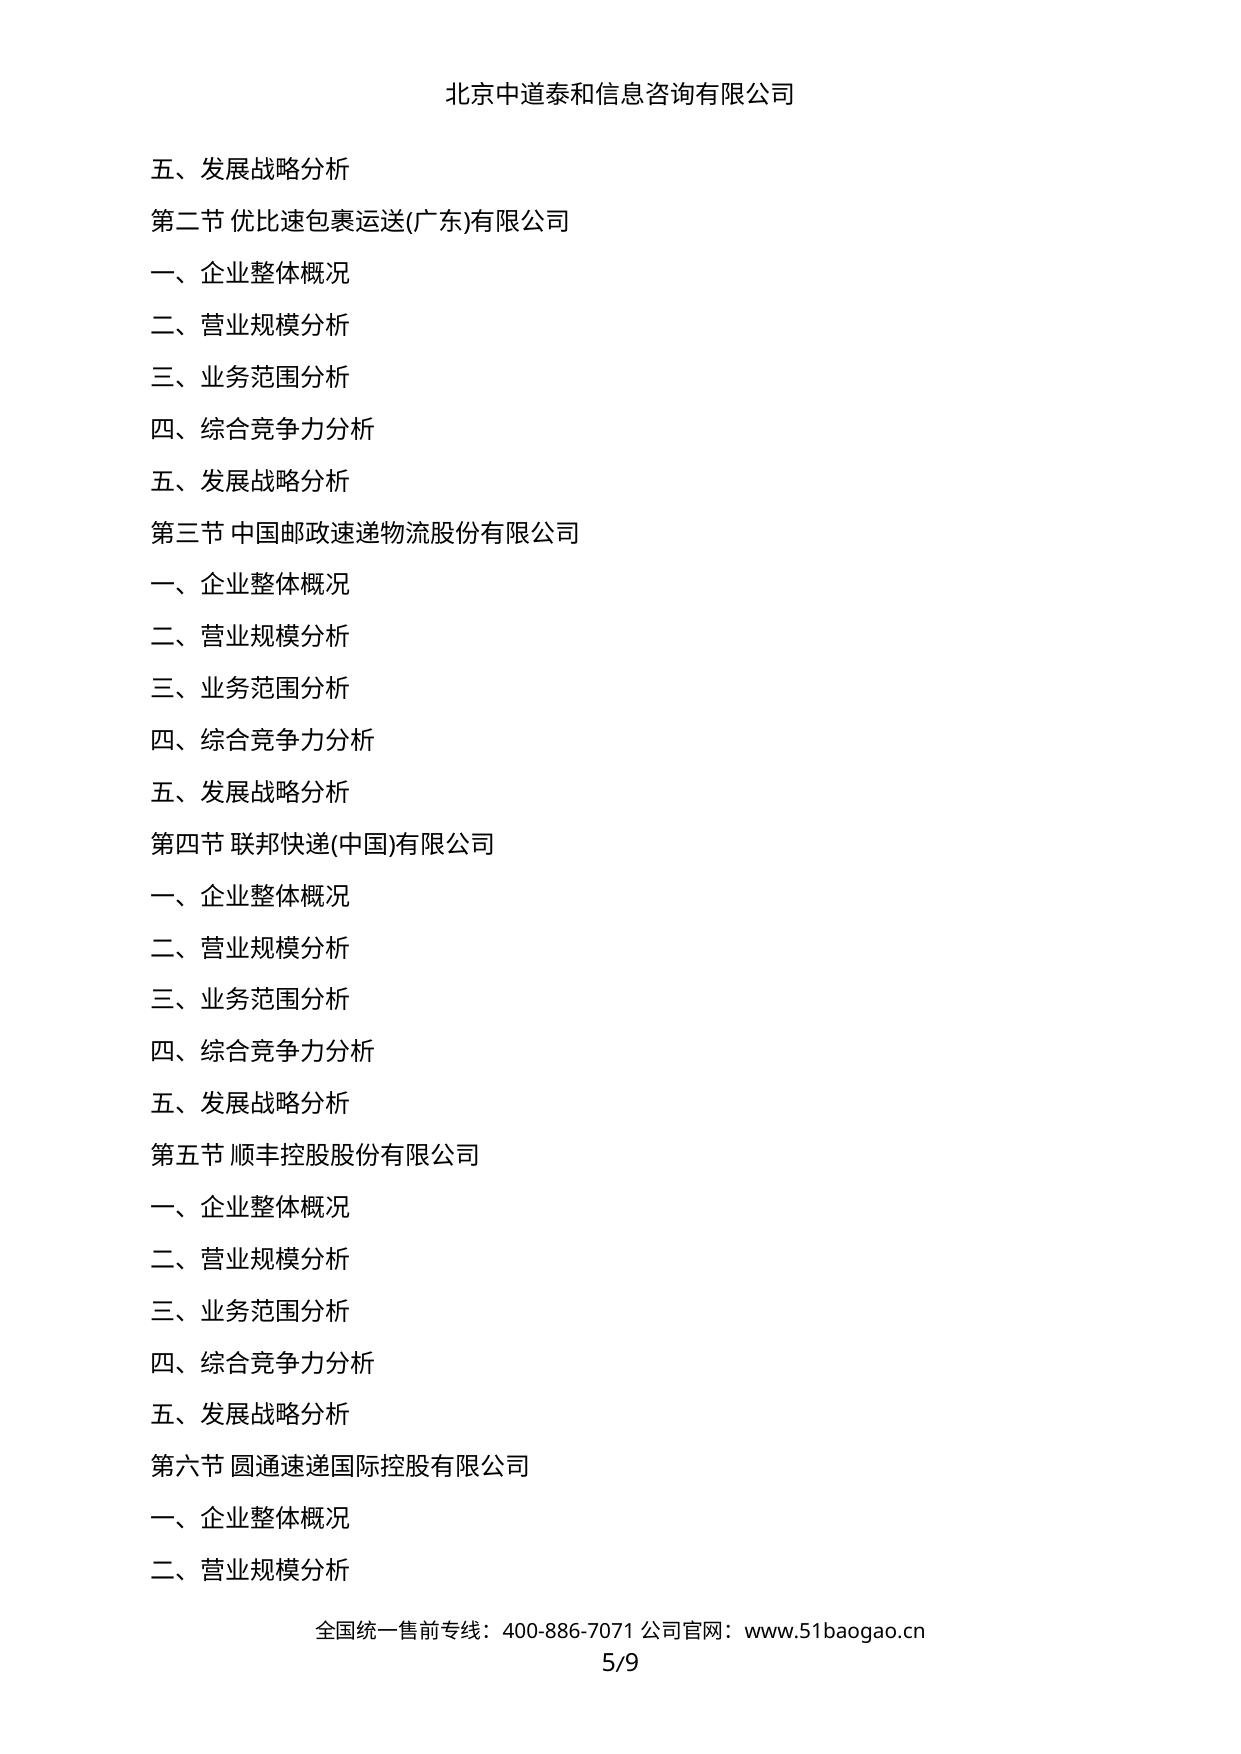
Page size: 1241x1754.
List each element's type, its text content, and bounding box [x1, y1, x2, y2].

text 二、营业规模分析 [150, 617, 1090, 653]
text 五、发展战略分析 [150, 1084, 1090, 1120]
text 三、业务范围分析 [150, 357, 1090, 394]
text 四、综合竞争力分析 [150, 1343, 1090, 1379]
text 二、营业规模分析 [150, 1239, 1090, 1276]
text 四、综合竞争力分析 [150, 409, 1090, 446]
text 二、营业规模分析 [150, 1551, 1090, 1587]
text 三、业务范围分析 [150, 1291, 1090, 1327]
text 一、企业整体概况 [150, 254, 1090, 290]
text 五、发展战略分析 [150, 1395, 1090, 1431]
text 一、企业整体概况 [150, 876, 1090, 912]
text 五、发展战略分析 [150, 150, 1090, 186]
text 第五节 顺丰控股股份有限公司 [150, 1136, 1090, 1172]
text 三、业务范围分析 [150, 669, 1090, 705]
text 一、企业整体概况 [150, 1499, 1090, 1535]
text 一、企业整体概况 [150, 1187, 1090, 1224]
text 五、发展战略分析 [150, 461, 1090, 497]
text 第二节 优比速包裹运送(广东)有限公司 [150, 202, 1090, 238]
text 五、发展战略分析 [150, 772, 1090, 809]
text 三、业务范围分析 [150, 980, 1090, 1016]
text 二、营业规模分析 [150, 306, 1090, 342]
text 四、综合竞争力分析 [150, 1032, 1090, 1068]
text 一、企业整体概况 [150, 565, 1090, 601]
text 第三节 中国邮政速递物流股份有限公司 [150, 513, 1090, 549]
text 四、综合竞争力分析 [150, 721, 1090, 757]
text 二、营业规模分析 [150, 928, 1090, 964]
text 第四节 联邦快递(中国)有限公司 [150, 824, 1090, 861]
text 第六节 圆通速递国际控股有限公司 [150, 1447, 1090, 1483]
